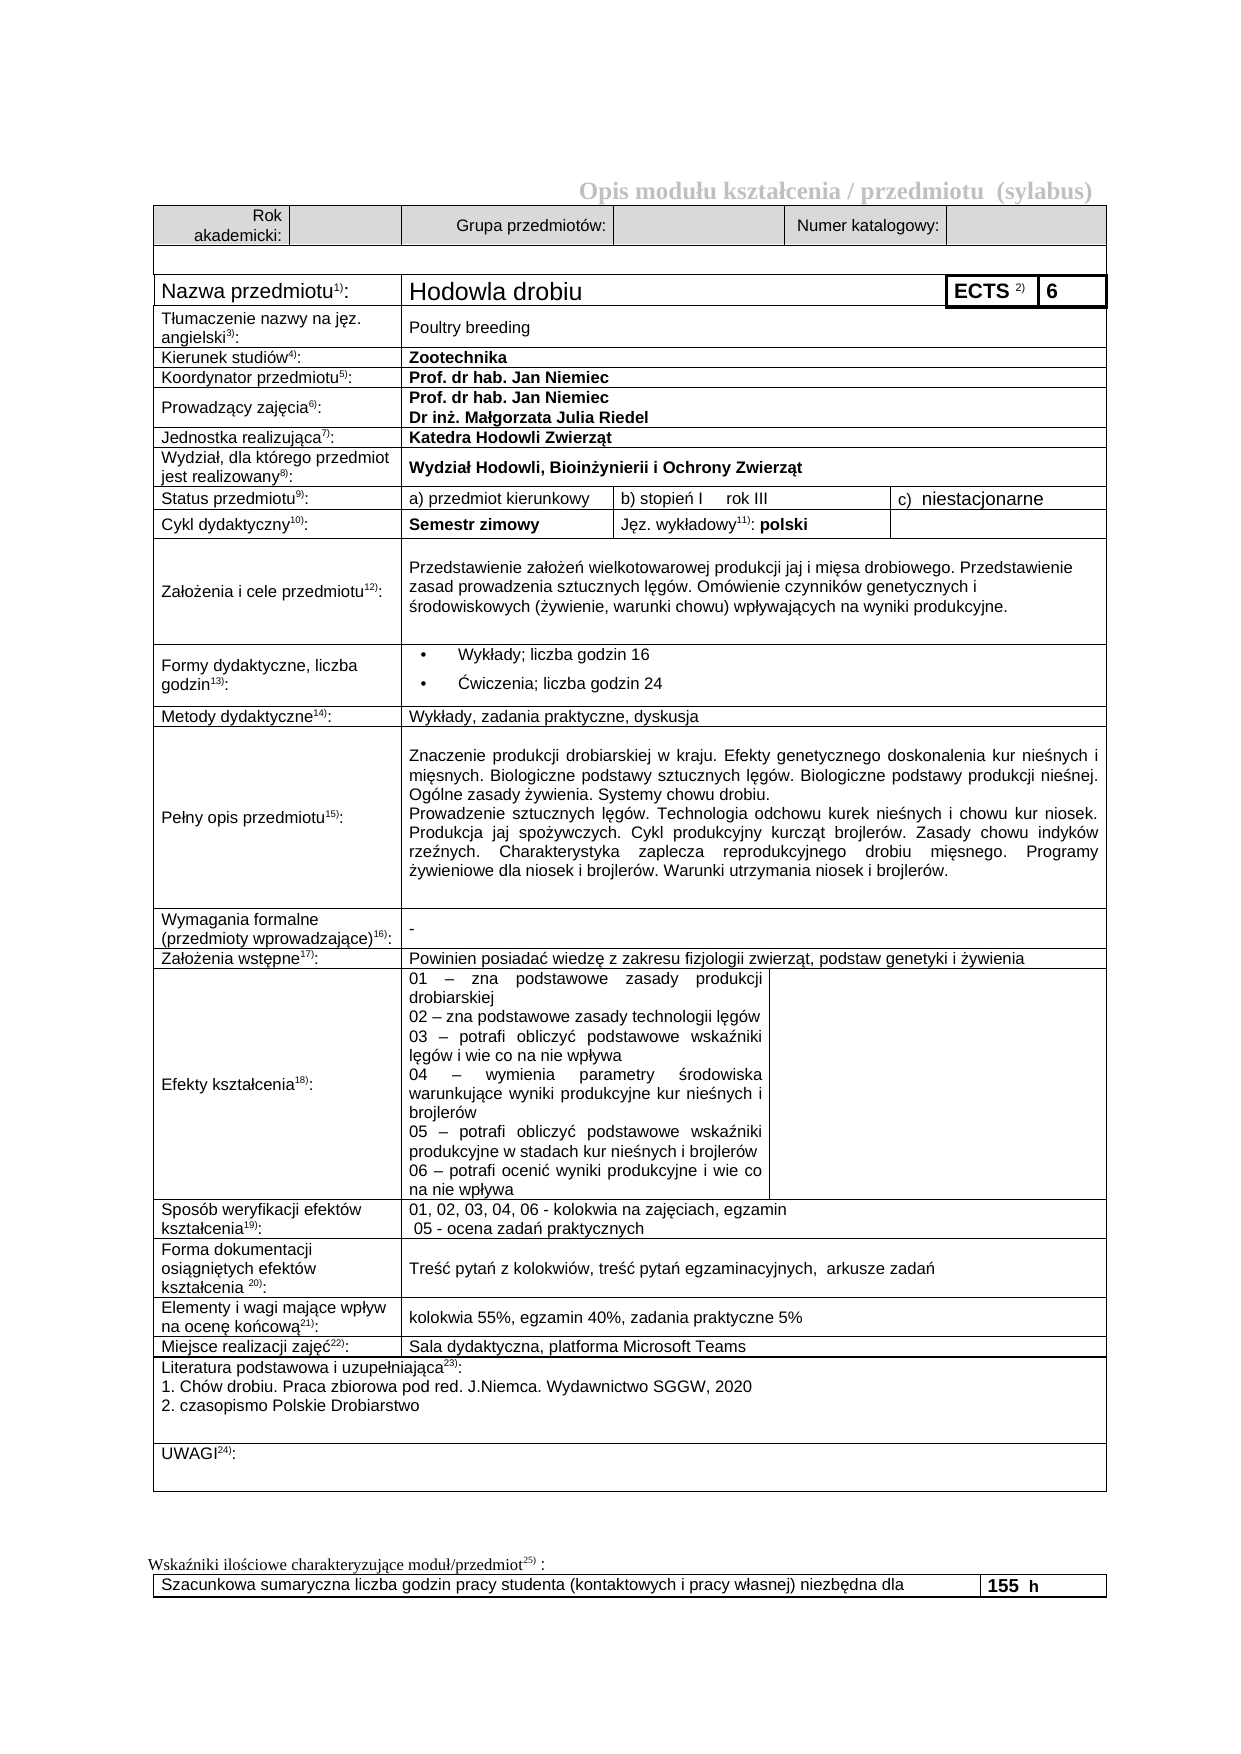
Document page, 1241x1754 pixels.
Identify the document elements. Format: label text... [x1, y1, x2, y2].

text Wskaźniki ilościowe charakteryzujące moduł/przedmiot25) : [148, 1554, 1093, 1574]
table_cell Tłumaczenie nazwy na jęz. angielski3): [154, 306, 401, 347]
table_cell Znaczenie produkcji drobiarskiej w kraju. Efekty genetycznego doskonalenia kur nieśnych i mięsnych. Biologiczne podstawy sztucznych lęgów. Biologiczne podstawy produkcji nieśnej. Ogólne zasady żywienia. Systemy chowu drobiu. Prowadzenie sztucznych lęgów. Technologia odchowu kurek nieśnych i chowu kur niosek. Produkcja jaj spożywczych. Cykl produkcyjny kurcząt brojlerów. Zasady chowu indyków rzeźnych. Charakterystyka zaplecza reprodukcyjnego drobiu mięsnego. Programy żywieniowe dla niosek i brojlerów. Warunki utrzymania niosek i brojlerów. [402, 727, 1106, 908]
table_cell Prof. dr hab. Jan Niemiec [402, 368, 1106, 387]
table_cell Sala dydaktyczna, platforma Microsoft Teams [402, 1337, 1106, 1356]
table_cell Treść pytań z kolokwiów, treść pytań egzaminacyjnych, arkusze zadań [402, 1239, 1106, 1297]
table_cell Koordynator przedmiotu5): [154, 368, 401, 387]
table_cell Metody dydaktyczne14): [154, 707, 401, 726]
table_cell Katedra Hodowli Zwierząt [402, 428, 1106, 447]
table_cell Forma dokumentacji osiągniętych efektów kształcenia 20): [154, 1239, 401, 1297]
table_cell Nazwa przedmiotu1): [155, 275, 401, 305]
table_cell Semestr zimowy [402, 510, 613, 538]
table_cell Zootechnika [402, 348, 1106, 367]
table_cell Wykłady; liczba godzin 16 Ćwiczenia; liczba godzin 24 [402, 645, 1106, 706]
table_header Numer katalogowy: [785, 206, 946, 244]
table_cell Jednostka realizująca7): [154, 428, 401, 447]
table_cell 6 [1040, 277, 1105, 305]
table_cell Formy dydaktyczne, liczba godzin13): [154, 645, 401, 706]
table_cell [770, 969, 1106, 1199]
table_cell Hodowla drobiu [402, 275, 945, 305]
table_cell Poultry breeding [402, 306, 1106, 347]
table_cell - [402, 909, 1106, 948]
table_cell Założenia i cele przedmiotu12): [154, 539, 401, 644]
table_cell Literatura podstawowa i uzupełniająca23): 1. Chów drobiu. Praca zbiorowa pod red. J.Niemca. Wydawnictwo SGGW, 2020 2. czasopismo Polskie Drobiarstwo [154, 1358, 1106, 1443]
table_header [154, 1575, 980, 1596]
table_cell b) stopień I rok III [614, 487, 890, 509]
table_header [290, 206, 401, 244]
table_cell Sposób weryfikacji efektów kształcenia19): [154, 1200, 401, 1238]
table_cell Elementy i wagi mające wpływ na ocenę końcową21): [154, 1298, 401, 1336]
table_header [614, 206, 784, 244]
table_cell Wydział Hodowli, Bioinżynierii i Ochrony Zwierząt [402, 448, 1106, 486]
table_header [947, 206, 1106, 244]
table_header 155 h [981, 1575, 1106, 1596]
table_cell Kierunek studiów4): [154, 348, 401, 367]
table_cell [891, 510, 1106, 538]
table_cell Efekty kształcenia18): [154, 969, 401, 1199]
table_cell c) niestacjonarne [891, 487, 1106, 509]
table_cell Miejsce realizacji zajęć22): [154, 1337, 401, 1356]
table_cell Wykłady, zadania praktyczne, dyskusja [402, 707, 1106, 726]
table_cell Status przedmiotu9): [154, 487, 401, 509]
table_cell Prof. dr hab. Jan Niemiec Dr inż. Małgorzata Julia Riedel [402, 388, 1106, 427]
text Opis modułu kształcenia / przedmiotu (sylabus) [148, 176, 1093, 205]
table_cell UWAGI24): [154, 1444, 1106, 1491]
table_cell Prowadzący zajęcia6): [154, 388, 401, 427]
table_header Rok akademicki: [154, 206, 289, 244]
table_cell a) przedmiot kierunkowy [402, 487, 613, 509]
table_cell 01 – zna podstawowe zasady produkcji drobiarskiej 02 – zna podstawowe zasady technologii lęgów 03 – potrafi obliczyć podstawowe wskaźniki lęgów i wie co na nie wpływa 04 – wymienia parametry środowiska warunkujące wyniki produkcyjne kur nieśnych i brojlerów 05 – potrafi obliczyć podstawowe wskaźniki produkcyjne w stadach kur nieśnych i brojlerów 06 – potrafi ocenić wyniki produkcyjne i wie co na nie wpływa [402, 969, 769, 1199]
table_cell Pełny opis przedmiotu15): [154, 727, 401, 908]
table_cell Wydział, dla którego przedmiot jest realizowany8): [154, 448, 401, 486]
table_cell 01, 02, 03, 04, 06 - kolokwia na zajęciach, egzamin 05 - ocena zadań praktycznych [402, 1200, 1106, 1238]
table_header Grupa przedmiotów: [402, 206, 613, 244]
table_cell Cykl dydaktyczny10): [154, 510, 401, 538]
table_cell Jęz. wykładowy11): polski [614, 510, 890, 538]
table_cell [154, 246, 1106, 273]
table_cell Założenia wstępne17): [154, 949, 401, 968]
table_cell kolokwia 55%, egzamin 40%, zadania praktyczne 5% [402, 1298, 1106, 1336]
table_cell Wymagania formalne (przedmioty wprowadzające)16): [154, 909, 401, 948]
table_cell ECTS 2) [948, 277, 1037, 305]
table_cell Powinien posiadać wiedzę z zakresu fizjologii zwierząt, podstaw genetyki i żywienia [402, 949, 1106, 968]
table_cell Przedstawienie założeń wielkotowarowej produkcji jaj i mięsa drobiowego. Przedstawienie zasad prowadzenia sztucznych lęgów. Omówienie czynników genetycznych i środowiskowych (żywienie, warunki chowu) wpływających na wyniki produkcyjne. [402, 539, 1106, 644]
